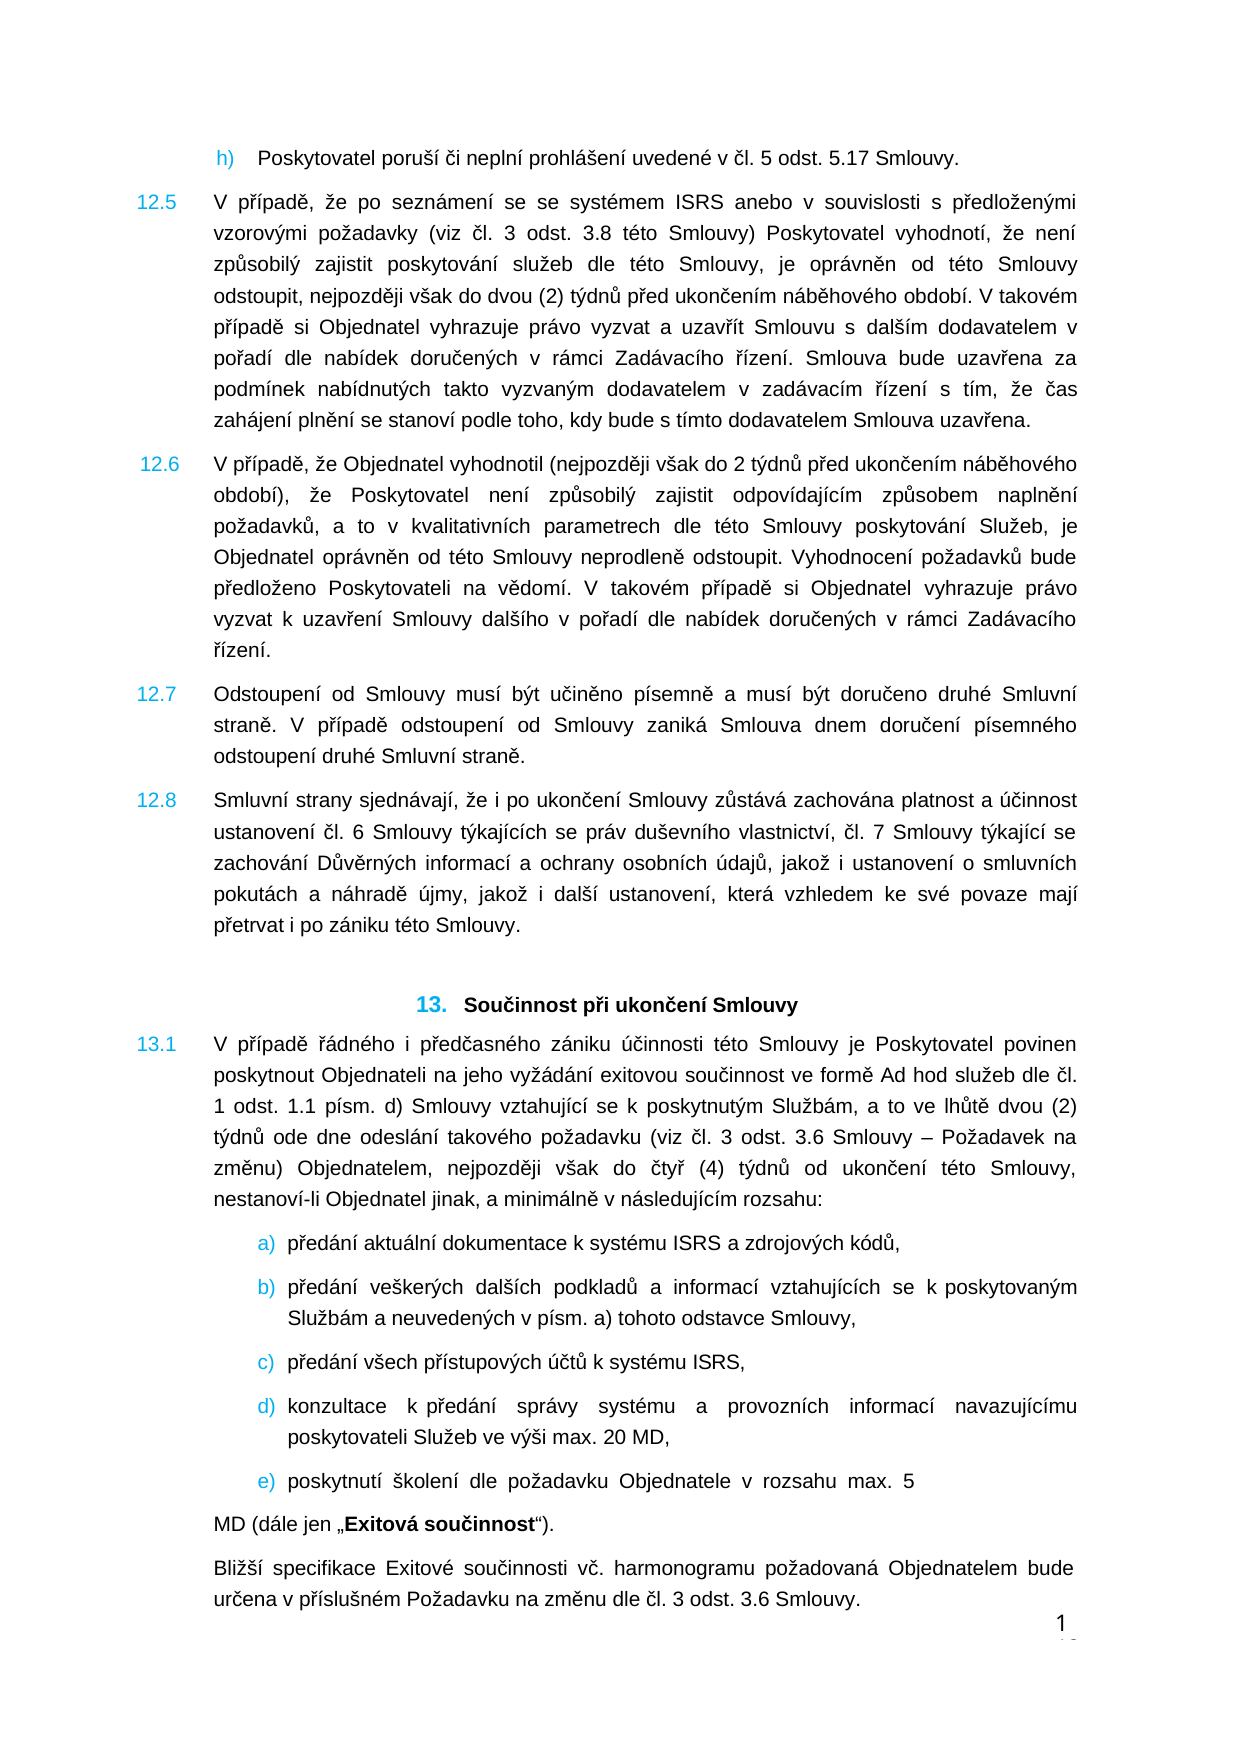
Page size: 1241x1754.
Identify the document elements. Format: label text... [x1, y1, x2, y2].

list Poskytovatel poruší či neplní prohlášení uvedené v čl. 5 odst. 5.17 Smlouvy. [216, 146, 1198, 170]
list předání veškerých dalších podkladů a informací vztahujících se k poskytovaným Službám a neuvedených v písm. a) tohoto odstavce Smlouvy, [257, 1274, 1077, 1330]
list konzultace k předání správy systému a provozních informací navazujícímu poskytovateli Služeb ve výši max. 20 MD, [257, 1393, 1078, 1449]
list Smluvní strany sjednávají, že i po ukončení Smlouvy zůstává zachována platnost a účinnost ustanovení čl. 6 Smlouvy týkajících se práv duševního vlastnictví, čl. 7 Smlouvy týkající se zachování Důvěrných informací a ochrany osobních údajů, jakož i ustanovení o smluvních pokutách a náhradě újmy, jakož i další ustanovení, která vzhledem ke své povaze mají přetrvat i po zániku této Smlouvy. [136, 788, 1078, 937]
list V případě řádného i předčasného zániku účinnosti této Smlouvy je Poskytovatel povinen poskytnout Objednateli na jeho vyžádání exitovou součinnost ve formě Ad hod služeb dle čl. 1 odst. 1.1 písm. d) Smlouvy vztahující se k poskytnutým Službám, a to ve lhůtě dvou (2) týdnů ode dne odeslání takového požadavku (viz čl. 3 odst. 3.6 Smlouvy – Požadavek na změnu) Objednatelem, nejpozději však do čtyř (4) týdnů od ukončení této Smlouvy, nestanoví-li Objednatel jinak, a minimálně v následujícím rozsahu: [136, 1031, 1077, 1211]
text Bližší specifikace Exitové součinnosti vč. harmonogramu požadovaná Objednatelem bude určena v příslušném Požadavku na změnu dle čl. 3 odst. 3.6 Smlouvy. [213, 1556, 1135, 1611]
list předání všech přístupových účtů k systému ISRS, [257, 1349, 1198, 1373]
list předání aktuální dokumentace k systému ISRS a zdrojových kódů, [257, 1231, 1198, 1254]
list V případě, že Objednatel vyhodnotil (nejpozději však do 2 týdnů před ukončením náběhového období), že Poskytovatel není způsobilý zajistit odpovídajícím způsobem naplnění požadavků, a to v kvalitativních parametrech dle této Smlouvy poskytování Služeb, je Objednatel oprávněn od této Smlouvy neprodleně odstoupit. Vyhodnocení požadavků bude předloženo Poskytovateli na vědomí. V takovém případě si Objednatel vyhrazuje právo vyzvat k uzavření Smlouvy dalšího v pořadí dle nabídek doručených v rámci Zadávacího řízení. [139, 451, 1078, 662]
list Odstoupení od Smlouvy musí být učiněno písemně a musí být doručeno druhé Smluvní straně. V případě odstoupení od Smlouvy zaniká Smlouva dnem doručení písemného odstoupení druhé Smluvní straně. [136, 682, 1078, 768]
subtitle Součinnost při ukončení Smlouvy [416, 991, 1198, 1018]
list poskytnutí školení dle požadavku Objednatele v rozsahu max. 5 MD (dále jen „Exitová součinnost“). [213, 1468, 915, 1536]
list V případě, že po seznámení se se systémem ISRS anebo v souvislosti s předloženými vzorovými požadavky (viz čl. 3 odst. 3.8 této Smlouvy) Poskytovatel vyhodnotí, že není způsobilý zajistit poskytování služeb dle této Smlouvy, je oprávněn od této Smlouvy odstoupit, nejpozději však do dvou (2) týdnů před ukončením náběhového období. V takovém případě si Objednatel vyhrazuje právo vyzvat a uzavřít Smlouvu s dalším dodavatelem v pořadí dle nabídek doručených v rámci Zadávacího řízení. Smlouva bude uzavřena za podmínek nabídnutých takto vyzvaným dodavatelem v zadávacím řízení s tím, že čas zahájení plnění se stanoví podle toho, kdy bude s tímto dodavatelem Smlouva uzavřena. [136, 190, 1078, 432]
